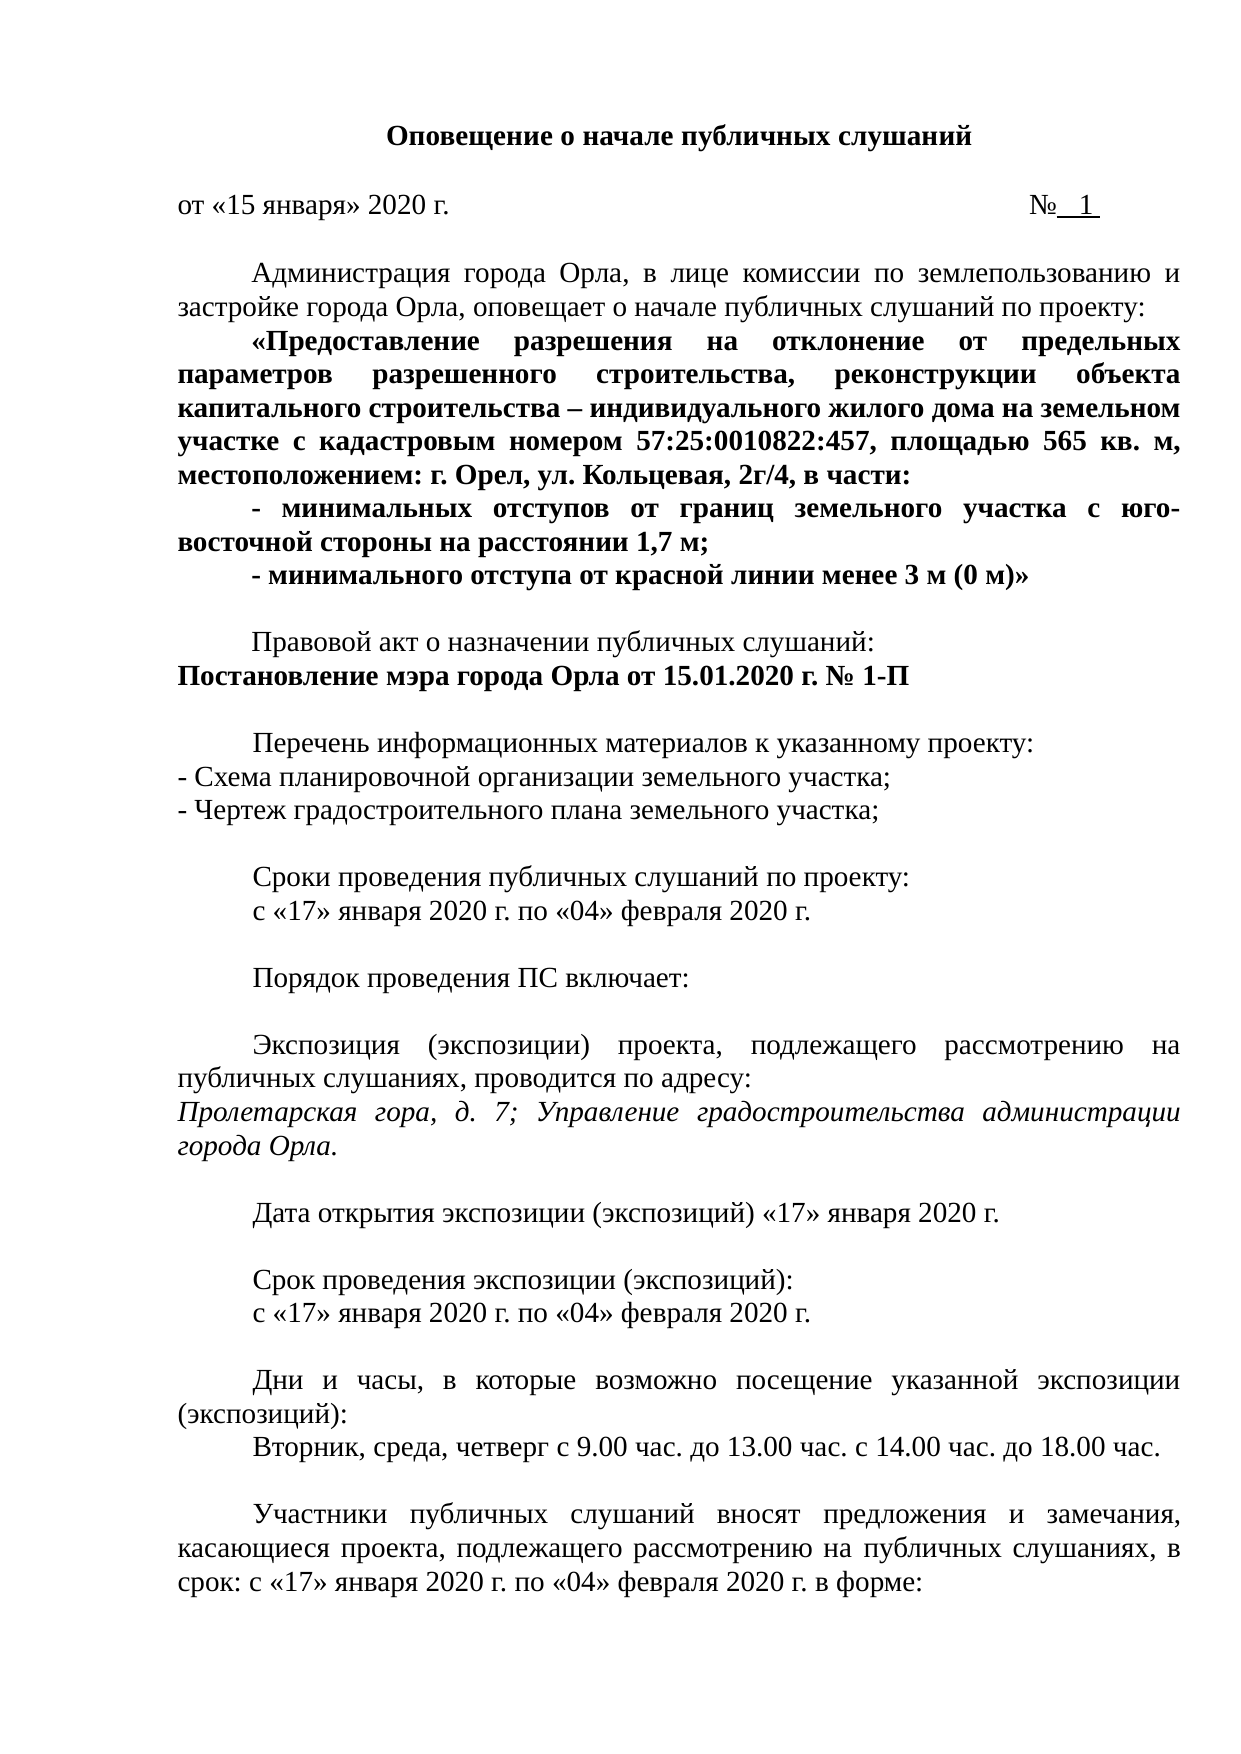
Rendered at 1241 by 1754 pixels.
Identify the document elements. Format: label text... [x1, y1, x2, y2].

text Участники публичных слушаний вносят предложения и замечания, касающиеся проекта, подлежащего рассмотрению на публичных слушаниях, в срок: с «17» января 2020 г. по «04» февраля 2020 г. в форме: [177, 1497, 1181, 1597]
text Срок проведения экспозиции (экспозиций): [177, 1262, 1181, 1295]
text Вторник, среда, четверг с 9.00 час. до 13.00 час. с 14.00 час. до 18.00 час. [177, 1429, 1181, 1463]
text с «17» января 2020 г. по «04» февраля 2020 г. [177, 1295, 1181, 1329]
text Перечень информационных материалов к указанному проекту: [177, 725, 1181, 759]
text - минимальных отступов от границ земельного участка с юго-восточной стороны на расстоянии 1,7 м; [177, 490, 1181, 557]
text Дни и часы, в которые возможно посещение указанной экспозиции (экспозиций): [177, 1362, 1181, 1429]
text Администрация города Орла, в лице комиссии по землепользованию и застройке города Орла, оповещает о начале публичных слушаний по проекту: [177, 256, 1181, 323]
text «Предоставление разрешения на отклонение от предельных параметров разрешенного строительства, реконструкции объекта капитального строительства – индивидуального жилого дома на земельном участке с кадастровым номером 57:25:0010822:457, площадью 565 кв. м, местоположением: г. Орел, ул. Кольцевая, 2г/4, в части: [177, 323, 1181, 490]
text Порядок проведения ПС включает: [177, 960, 1181, 993]
text от «15 января» 2020 г. № 1 [177, 187, 1181, 220]
text - минимального отступа от красной линии менее 3 м (0 м)» [177, 557, 1181, 591]
text Сроки проведения публичных слушаний по проекту: [177, 859, 1181, 893]
text - Чертеж градостроительного плана земельного участка; [177, 792, 1181, 826]
text Дата открытия экспозиции (экспозиций) «17» января 2020 г. [177, 1195, 1181, 1228]
text с «17» января 2020 г. по «04» февраля 2020 г. [177, 893, 1181, 926]
text Постановление мэра города Орла от 15.01.2020 г. № 1-П [177, 658, 1181, 692]
text - Схема планировочной организации земельного участка; [177, 759, 1181, 792]
text Экспозиция (экспозиции) проекта, подлежащего рассмотрению на публичных слушаниях, проводится по адресу: [177, 1027, 1181, 1094]
text Пролетарская гора, д. 7; Управление градостроительства администрации города Орла. [177, 1094, 1181, 1161]
text Оповещение о начале публичных слушаний [177, 118, 1181, 152]
text Правовой акт о назначении публичных слушаний: [177, 624, 1181, 658]
